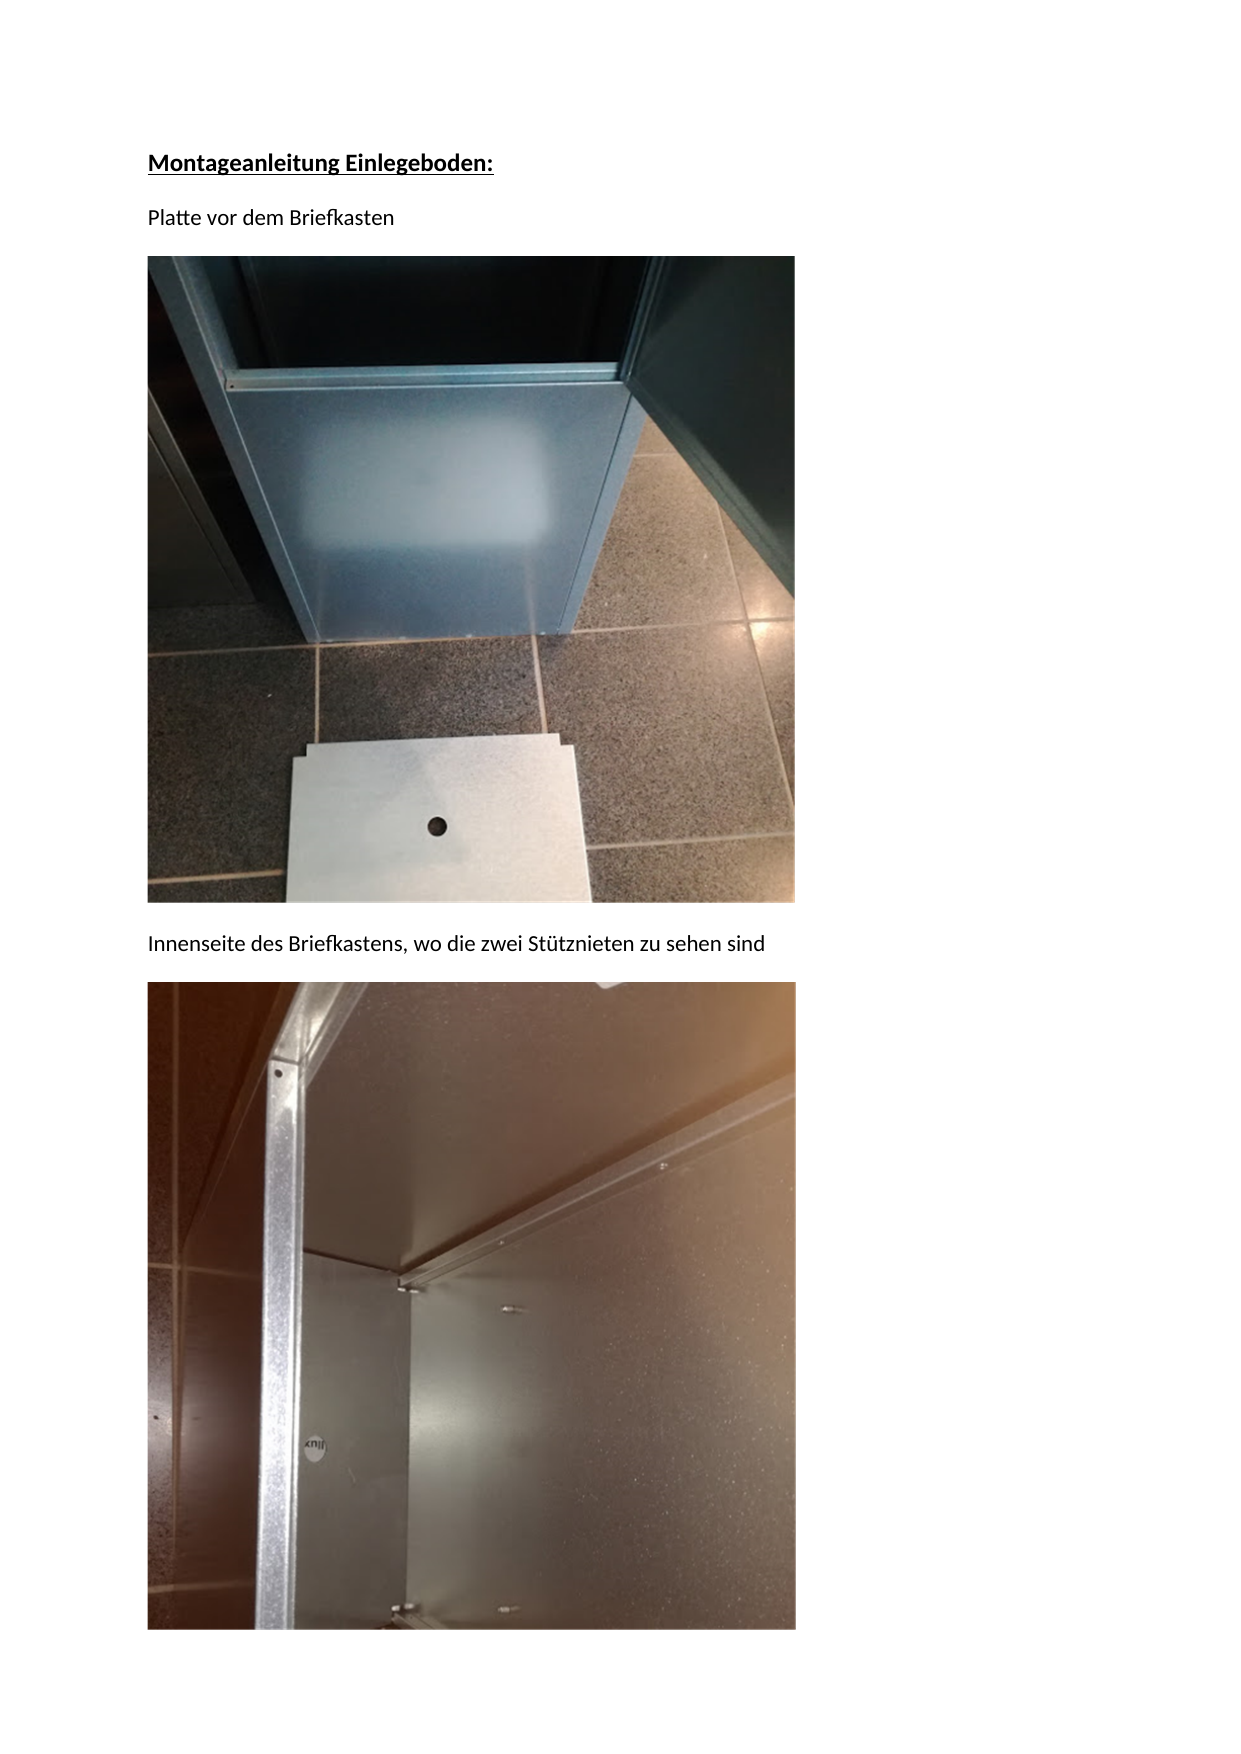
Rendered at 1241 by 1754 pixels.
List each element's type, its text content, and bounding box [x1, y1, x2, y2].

picture [147, 256, 795, 904]
text Platte vor dem Briefkasten [148, 203, 1093, 231]
text Montageanleitung Einlegeboden: [148, 148, 1093, 178]
text Innenseite des Briefkastens, wo die zwei Stütznieten zu sehen sind [148, 929, 1093, 957]
picture [147, 982, 797, 1631]
